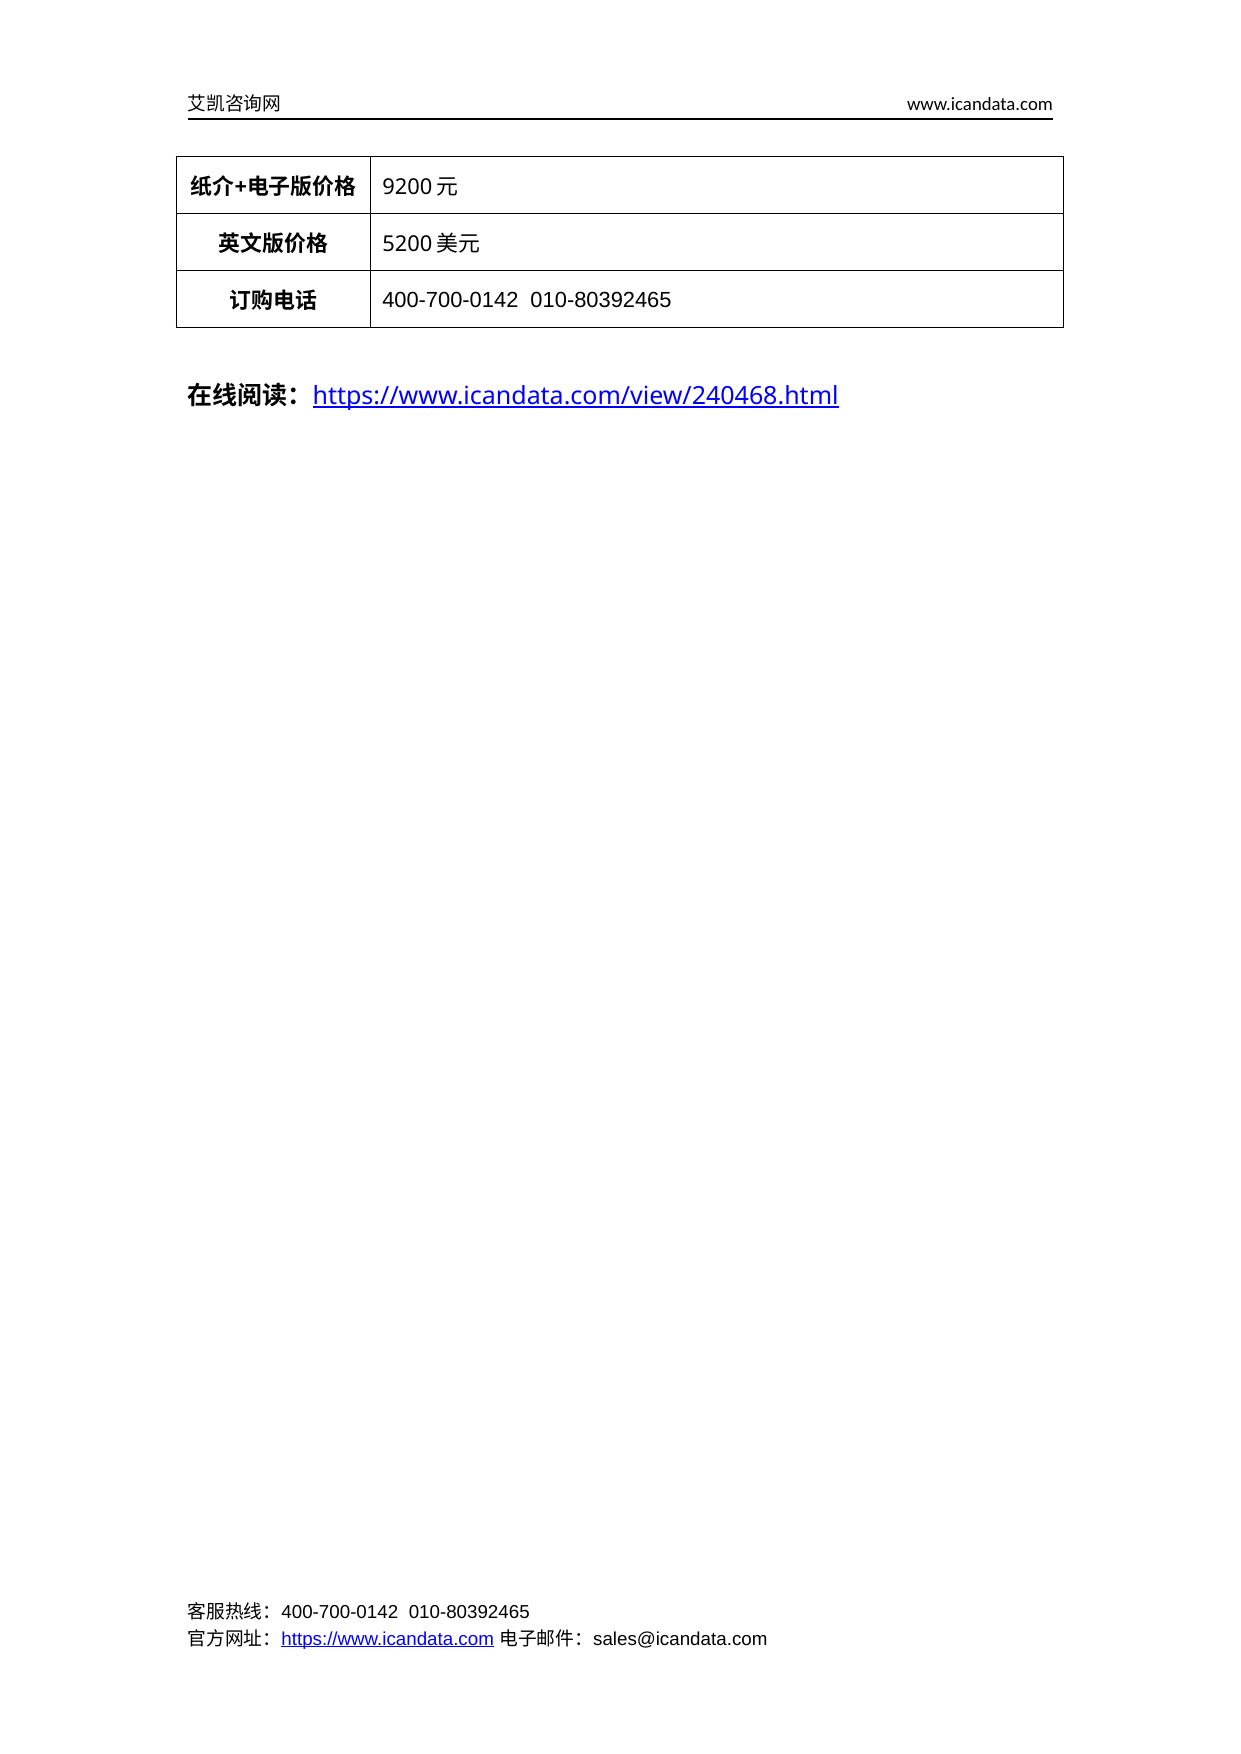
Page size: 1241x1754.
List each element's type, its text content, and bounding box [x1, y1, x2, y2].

text 在线阅读：https://www.icandata.com/view/240468.html [187, 361, 1053, 426]
table_cell 英文版价格 [177, 214, 370, 270]
table_cell 400-700-0142 010-80392465 [371, 271, 1063, 327]
table_cell 订购电话 [177, 271, 370, 327]
table_cell 纸介+电子版价格 [177, 157, 370, 213]
table_cell 9200元 [371, 157, 1063, 213]
table_cell 5200美元 [371, 214, 1063, 270]
